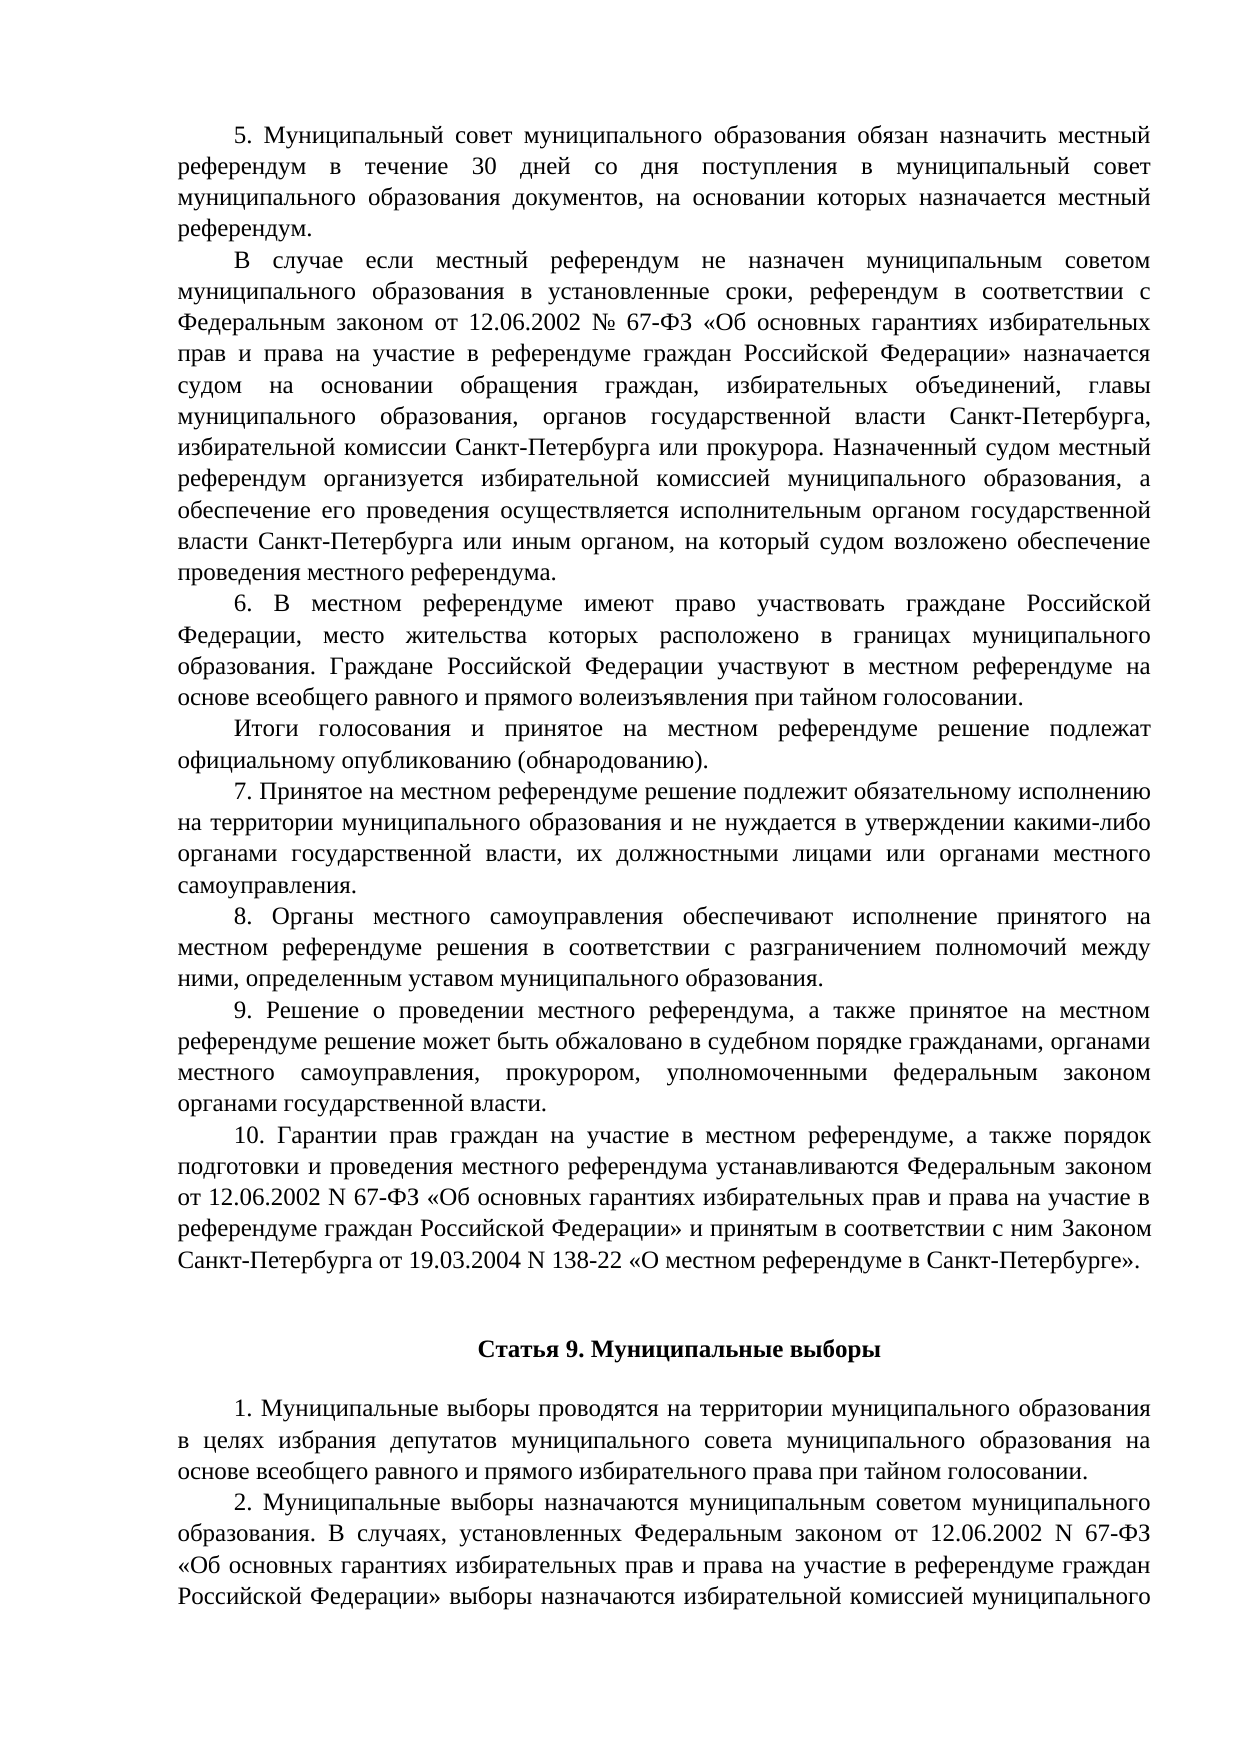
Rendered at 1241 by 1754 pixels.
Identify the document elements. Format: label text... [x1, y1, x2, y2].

text 7. Принятое на местном референдуме решение подлежит обязательному исполнению на территории муниципального образования и не нуждается в утверждении какими-либо органами государственной власти, их должностными лицами или органами местного самоуправления. [177, 774, 1152, 899]
text Итоги голосования и принятое на местном референдуме решение подлежат официальному опубликованию (обнародованию). [177, 712, 1152, 774]
text 6. В местном референдуме имеют право участвовать граждане Российской Федерации, место жительства которых расположено в границах муниципального образования. Граждане Российской Федерации участвуют в местном референдуме на основе всеобщего равного и прямого волеизъявления при тайном голосовании. [177, 587, 1152, 712]
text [177, 1486, 1152, 1611]
text 10. Гарантии прав граждан на участие в местном референдуме, а также порядок подготовки и проведения местного референдума устанавливаются Федеральным законом от 12.06.2002 N 67-ФЗ «Об основных гарантиях избирательных прав и права на участие в референдуме граждан Российской Федерации» и принятым в соответствии с ним Законом Санкт-Петербурга от 19.03.2004 N 138-22 «О местном референдуме в Санкт-Петербурге». [177, 1118, 1152, 1274]
text 5. Муниципальный совет муниципального образования обязан назначить местный референдум в течение 30 дней со дня поступления в муниципальный совет муниципального образования документов, на основании которых назначается местный референдум. [177, 118, 1152, 243]
text 1. Муниципальные выборы проводятся на территории муниципального образования в целях избрания депутатов муниципального совета муниципального образования на основе всеобщего равного и прямого избирательного права при тайном голосовании. [177, 1392, 1152, 1486]
text 9. Решение о проведении местного референдума, а также принятое на местном референдуме решение может быть обжаловано в судебном порядке гражданами, органами местного самоуправления, прокурором, уполномоченными федеральным законом органами государственной власти. [177, 993, 1152, 1118]
text Статья 9. Муниципальные выборы [177, 1334, 1152, 1363]
text В случае если местный референдум не назначен муниципальным советом муниципального образования в установленные сроки, референдум в соответствии с Федеральным законом от 12.06.2002 № 67-ФЗ «Об основных гарантиях избирательных прав и права на участие в референдуме граждан Российской Федерации» назначается судом на основании обращения граждан, избирательных объединений, главы муниципального образования, органов государственной власти Санкт-Петербурга, избирательной комиссии Санкт-Петербурга или прокурора. Назначенный судом местный референдум организуется избирательной комиссией муниципального образования, а обеспечение его проведения осуществляется исполнительным органом государственной власти Санкт-Петербурга или иным органом, на который судом возложено обеспечение проведения местного референдума. [177, 243, 1152, 587]
text 8. Органы местного самоуправления обеспечивают исполнение принятого на местном референдуме решения в соответствии с разграничением полномочий между ними, определенным уставом муниципального образования. [177, 899, 1152, 993]
